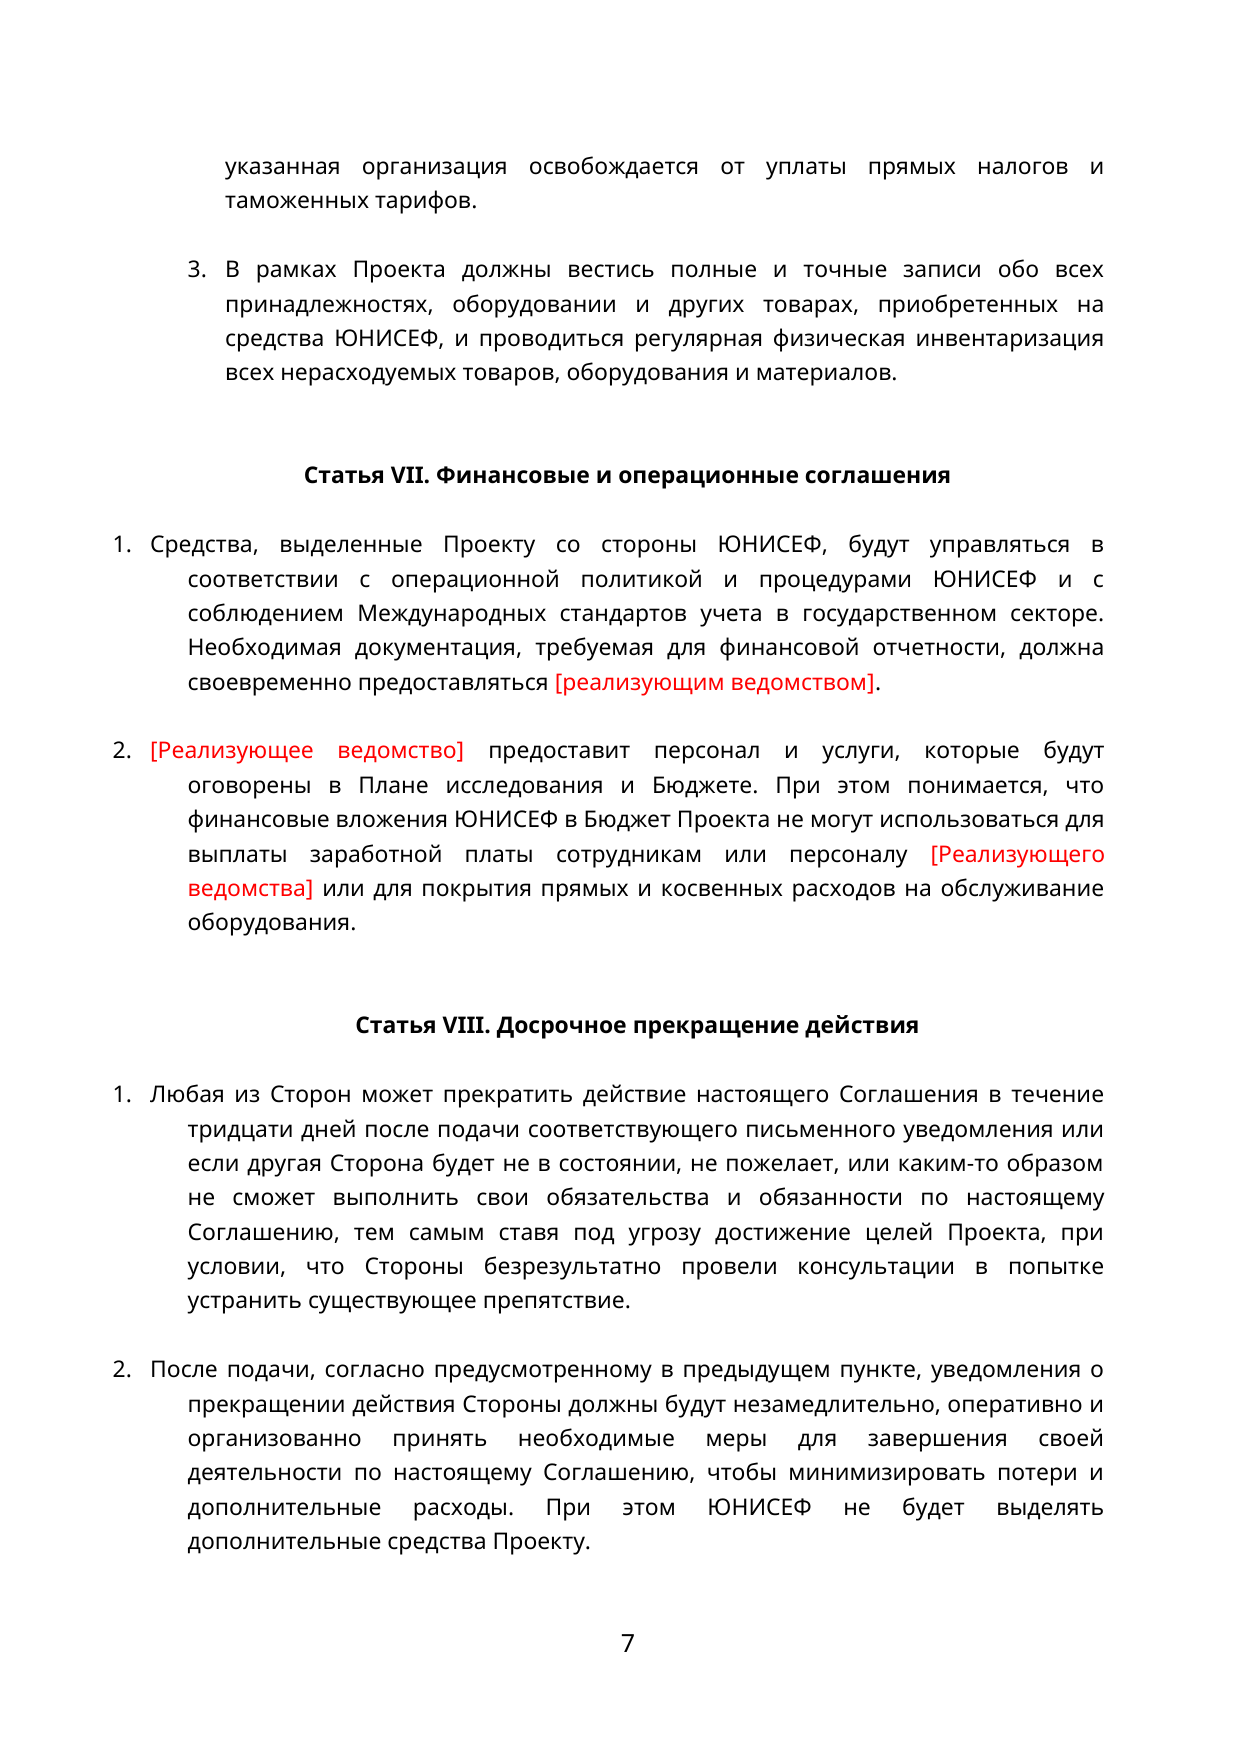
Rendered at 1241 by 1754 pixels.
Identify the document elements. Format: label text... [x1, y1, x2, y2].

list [187, 150, 1105, 216]
list Любая из Сторон может прекратить действие настоящего Соглашения в течение тридцати дней после подачи соответствующего письменного уведомления или если другая Сторона будет не в состоянии, не пожелает, или каким-то образом не сможет выполнить свои обязательства и обязанности по настоящему Соглашению, тем самым ставя под угрозу достижение целей Проекта, при условии, что Стороны безрезультатно провели консультации в попытке устранить существующее препятствие. [112, 1078, 1105, 1316]
list Средства, выделенные Проекту со стороны ЮНИСЕФ, будут управляться в соответствии с операционной политикой и процедурами ЮНИСЕФ и с соблюдением Международных стандартов учета в государственном секторе. Необходимая документация, требуемая для финансовой отчетности, должна своевременно предоставляться [реализующим ведомством]. [112, 528, 1105, 697]
list В рамках Проекта должны вестись полные и точные записи обо всех принадлежностях, оборудовании и других товарах, приобретенных на средства ЮНИСЕФ, и проводиться регулярная физическая инвентаризация всех нерасходуемых товаров, оборудования и материалов. [187, 253, 1105, 387]
text Статья VIII. Досрочное прекращение действия [150, 1009, 1105, 1041]
list После подачи, согласно предусмотренному в предыдущем пункте, уведомления о прекращении действия Стороны должны будут незамедлительно, оперативно и организованно принять необходимые меры для завершения своей деятельности по настоящему Соглашению, чтобы минимизировать потери и дополнительные расходы. При этом ЮНИСЕФ не будет выделять дополнительные средства Проекту. [112, 1353, 1105, 1556]
list [Реализующее ведомство] предоставит персонал и услуги, которые будут оговорены в Плане исследования и Бюджете. При этом понимается, что финансовые вложения ЮНИСЕФ в Бюджет Проекта не могут использоваться для выплаты заработной платы сотрудникам или персоналу [Реализующего ведомства] или для покрытия прямых и косвенных расходов на обслуживание оборудования. [112, 734, 1105, 937]
text Статья VII. Финансовые и операционные соглашения [150, 459, 1105, 491]
